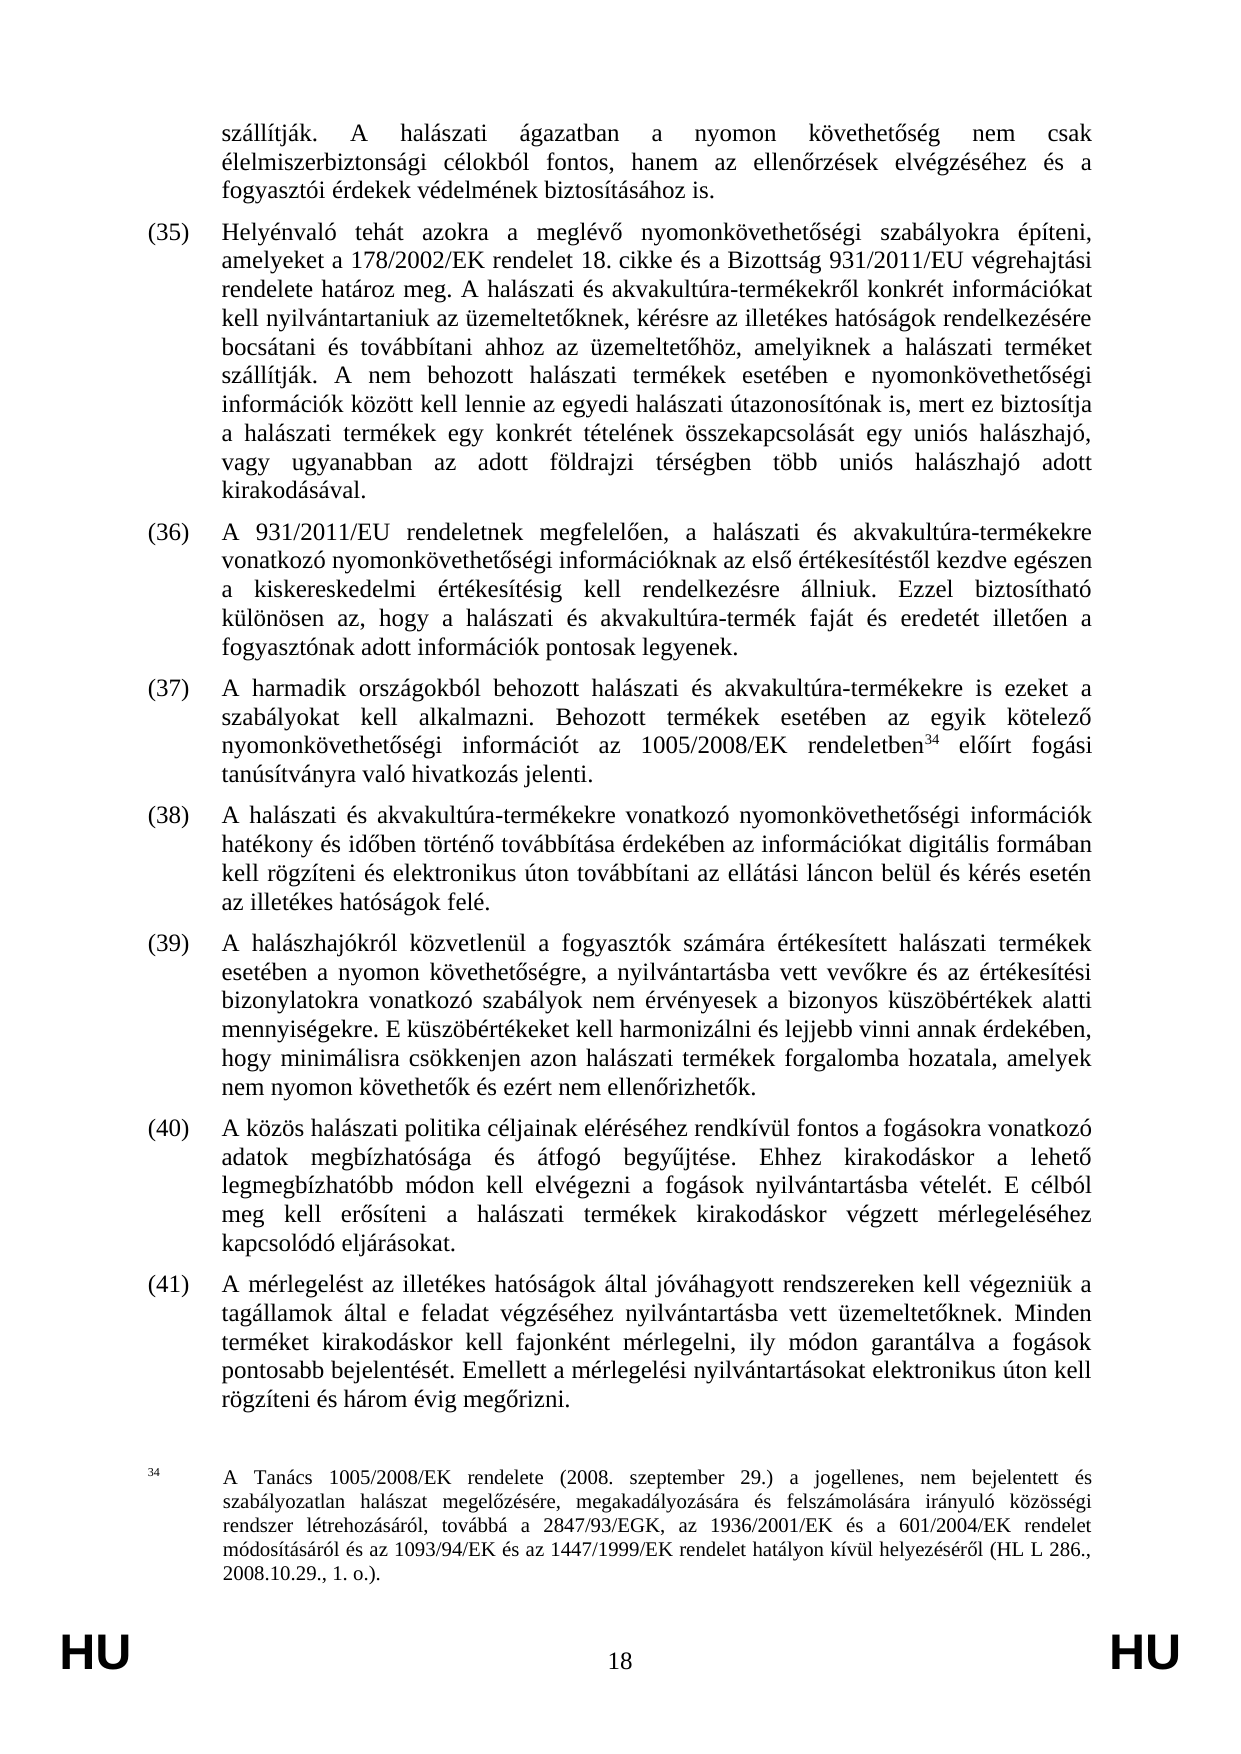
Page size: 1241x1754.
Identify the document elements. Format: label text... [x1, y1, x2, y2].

text (38) A halászati és akvakultúra-termékekre vonatkozó nyomonkövethetőségi információk hatékony és időben történő továbbítása érdekében az információkat digitális formában kell rögzíteni és elektronikus úton továbbítani az ellátási láncon belül és kérés esetén az illetékes hatóságok felé. [148, 801, 1093, 916]
text (36) A 931/2011/EU rendeletnek megfelelően, a halászati és akvakultúra-termékekre vonatkozó nyomonkövethetőségi információknak az első értékesítéstől kezdve egészen a kiskereskedelmi értékesítésig kell rendelkezésre állniuk. Ezzel biztosítható különösen az, hogy a halászati és akvakultúra-termék faját és eredetét illetően a fogyasztónak adott információk pontosak legyenek. [148, 517, 1093, 661]
text (37) A harmadik országokból behozott halászati és akvakultúra-termékekre is ezeket a szabályokat kell alkalmazni. Behozott termékek esetében az egyik kötelező nyomonkövethetőségi információt az 1005/2008/EK rendeletben előírt fogási tanúsítványra való hivatkozás jelenti. [148, 673, 1093, 788]
text (41) A mérlegelést az illetékes hatóságok által jóváhagyott rendszereken kell végezniük a tagállamok által e feladat végzéséhez nyilvántartásba vett üzemeltetőknek. Minden terméket kirakodáskor kell fajonként mérlegelni, ily módon garantálva a fogások pontosabb bejelentését. Emellett a mérlegelési nyilvántartásokat elektronikus úton kell rögzíteni és három évig megőrizni. [148, 1269, 1093, 1413]
text (40) A közös halászati politika céljainak eléréséhez rendkívül fontos a fogásokra vonatkozó adatok megbízhatósága és átfogó begyűjtése. Ehhez kirakodáskor a lehető legmegbízhatóbb módon kell elvégezni a fogások nyilvántartásba vételét. E célból meg kell erősíteni a halászati termékek kirakodáskor végzett mérlegeléséhez kapcsolódó eljárásokat. [148, 1113, 1093, 1257]
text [148, 118, 1093, 204]
text (39) A halászhajókról közvetlenül a fogyasztók számára értékesített halászati termékek esetében a nyomon követhetőségre, a nyilvántartásba vett vevőkre és az értékesítési bizonylatokra vonatkozó szabályok nem érvényesek a bizonyos küszöbértékek alatti mennyiségekre. E küszöbértékeket kell harmonizálni és lejjebb vinni annak érdekében, hogy minimálisra csökkenjen azon halászati termékek forgalomba hozatala, amelyek nem nyomon követhetők és ezért nem ellenőrizhetők. [148, 928, 1093, 1101]
text (35) Helyénvaló tehát azokra a meglévő nyomonkövethetőségi szabályokra építeni, amelyeket a 178/2002/EK rendelet 18. cikke és a Bizottság 931/2011/EU végrehajtási rendelete határoz meg. A halászati és akvakultúra-termékekről konkrét információkat kell nyilvántartaniuk az üzemeltetőknek, kérésre az illetékes hatóságok rendelkezésére bocsátani és továbbítani ahhoz az üzemeltetőhöz, amelyiknek a halászati terméket szállítják. A nem behozott halászati termékek esetében e nyomonkövethetőségi információk között kell lennie az egyedi halászati útazonosítónak is, mert ez biztosítja a halászati termékek egy konkrét tételének összekapcsolását egy uniós halászhajó, vagy ugyanabban az adott földrajzi térségben több uniós halászhajó adott kirakodásával. [148, 217, 1093, 504]
